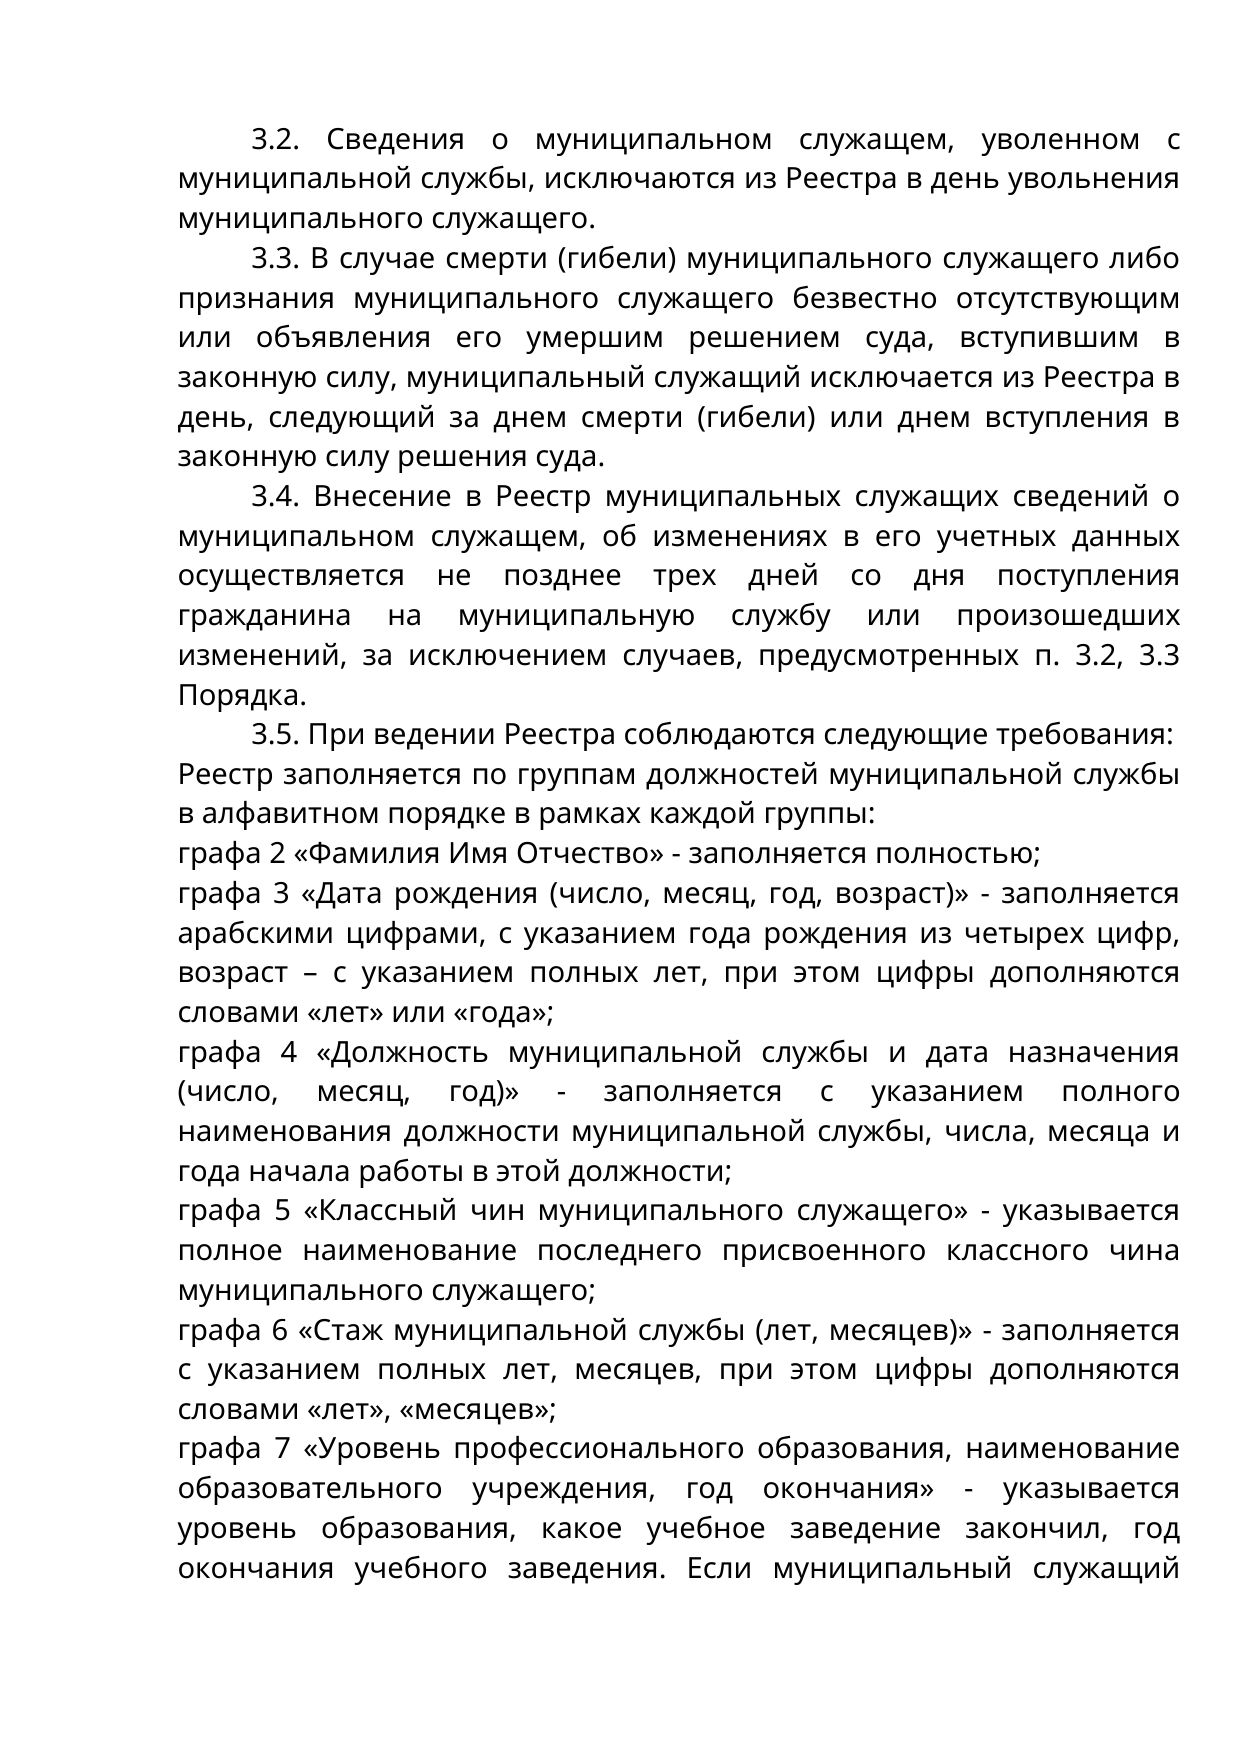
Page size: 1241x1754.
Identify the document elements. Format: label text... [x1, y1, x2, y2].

text графа 3 «Дата рождения (число, месяц, год, возраст)» - заполняется арабскими цифрами, с указанием года рождения из четырех цифр, возраст – с указанием полных лет, при этом цифры дополняются словами «лет» или «года»; [177, 872, 1181, 1031]
text 3.4. Внесение в Реестр муниципальных служащих сведений о муниципальном служащем, об изменениях в его учетных данных осуществляется не позднее трех дней со дня поступления гражданина на муниципальную службу или произошедших изменений, за исключением случаев, предусмотренных п. 3.2, 3.3 Порядка. [177, 475, 1181, 713]
text графа 5 «Классный чин муниципального служащего» - указывается полное наименование последнего присвоенного классного чина муниципального служащего; [177, 1190, 1181, 1309]
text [177, 1428, 1181, 1587]
text графа 4 «Должность муниципальной службы и дата назначения (число, месяц, год)» - заполняется с указанием полного наименования должности муниципальной службы, числа, месяца и года начала работы в этой должности; [177, 1031, 1181, 1190]
text 3.2. Сведения о муниципальном служащем, уволенном с муниципальной службы, исключаются из Реестра в день увольнения муниципального служащего. [177, 118, 1181, 237]
text Реестр заполняется по группам должностей муниципальной службы в алфавитном порядке в рамках каждой группы: [177, 753, 1181, 832]
text 3.3. В случае смерти (гибели) муниципального служащего либо признания муниципального служащего безвестно отсутствующим или объявления его умершим решением суда, вступившим в законную силу, муниципальный служащий исключается из Реестра в день, следующий за днем смерти (гибели) или днем вступления в законную силу решения суда. [177, 237, 1181, 475]
text графа 2 «Фамилия Имя Отчество» - заполняется полностью; [177, 832, 1181, 872]
text графа 6 «Стаж муниципальной службы (лет, месяцев)» - заполняется с указанием полных лет, месяцев, при этом цифры дополняются словами «лет», «месяцев»; [177, 1309, 1181, 1428]
text 3.5. При ведении Реестра соблюдаются следующие требования: [177, 713, 1181, 753]
